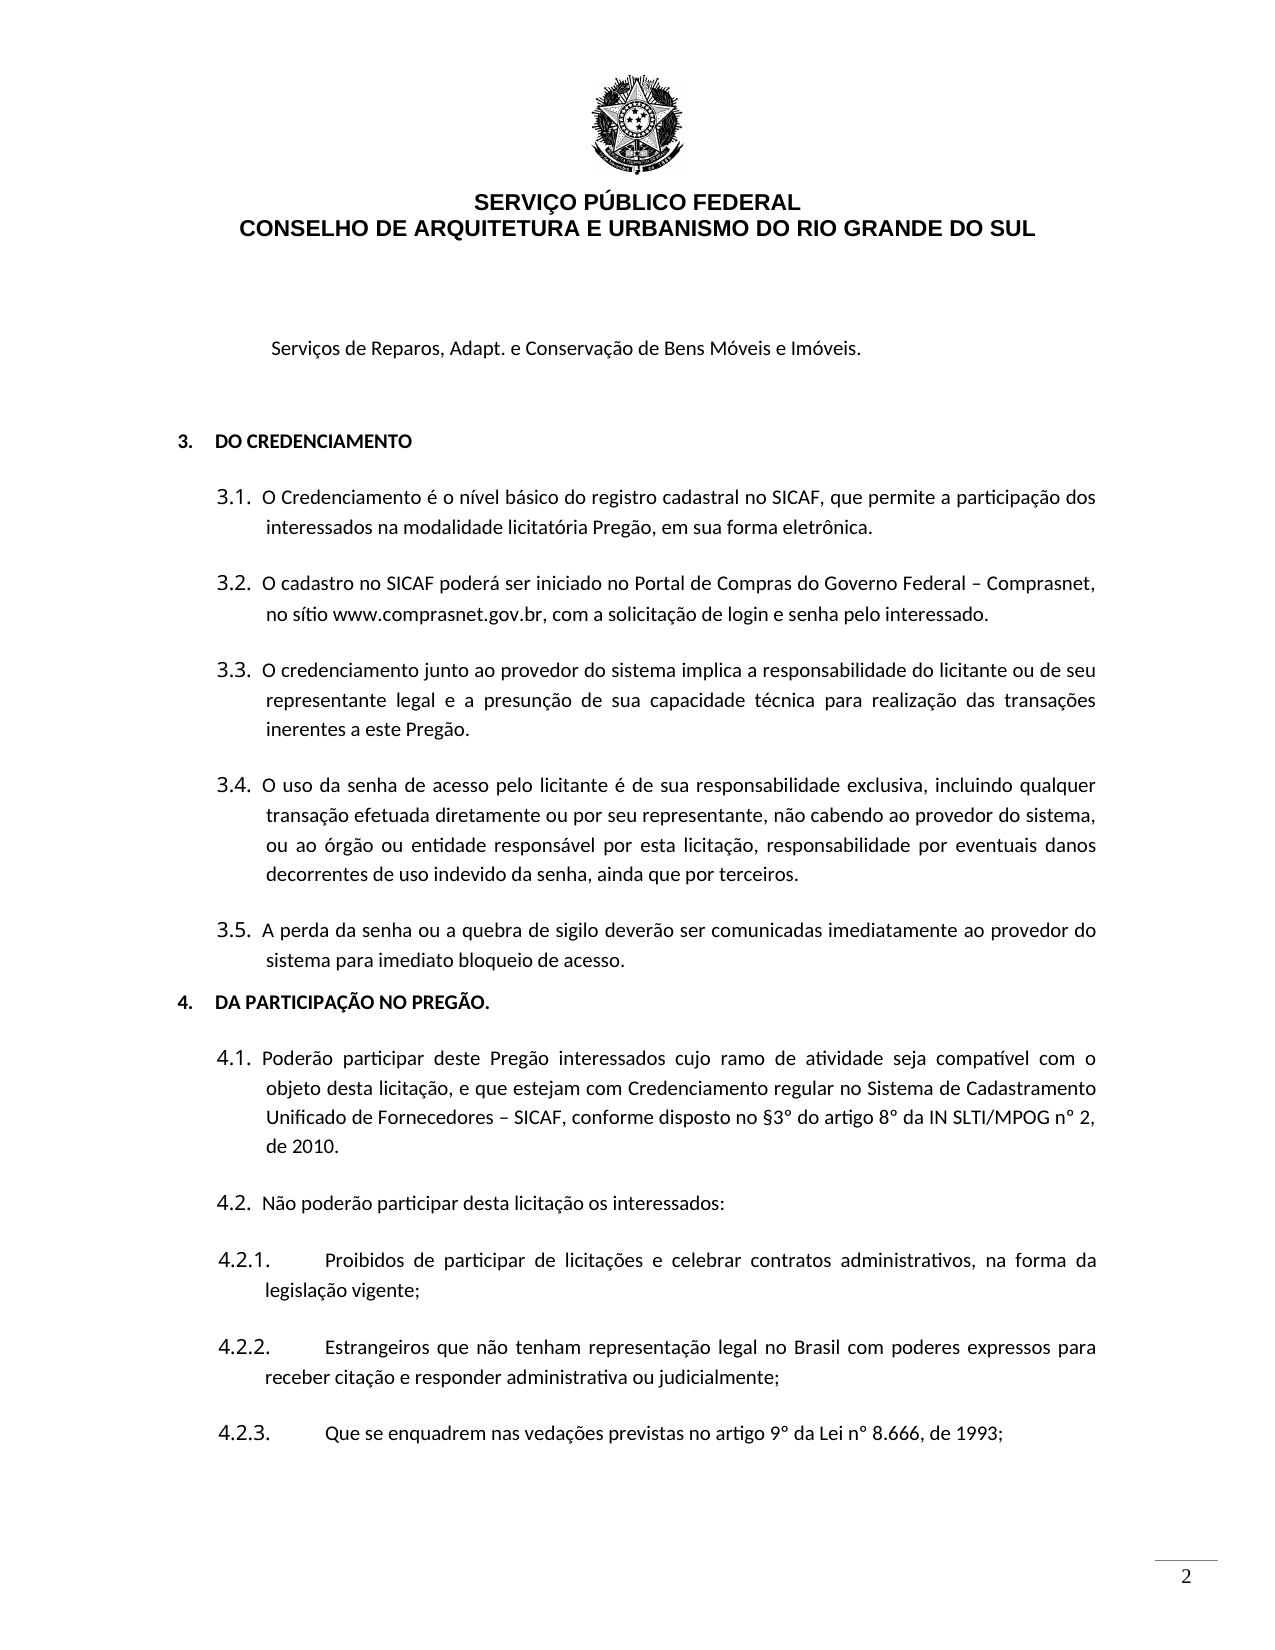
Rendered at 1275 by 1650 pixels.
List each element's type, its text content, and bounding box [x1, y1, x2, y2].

list O Credenciamento é o nível básico do registro cadastral no SICAF, que permite a participação dos interessados na modalidade licitatória Pregão, em sua forma eletrônica. [217, 482, 1098, 540]
list Que se enquadrem nas vedações previstas no artigo 9º da Lei nº 8.666, de 1993; [218, 1418, 1098, 1447]
list Não poderão participar desta licitação os interessados: [217, 1188, 1098, 1216]
list O cadastro no SICAF poderá ser iniciado no Portal de Compras do Governo Federal – Comprasnet, no sítio www.comprasnet.gov.br, com a solicitação de login e senha pelo interessado. [217, 568, 1098, 626]
list Poderão participar deste Pregão interessados cujo ramo de atividade seja compatível com o objeto desta licitação, e que estejam com Credenciamento regular no Sistema de Cadastramento Unificado de Fornecedores – SICAF, conforme disposto no §3º do artigo 8º da IN SLTI/MPOG nº 2, de 2010. [217, 1043, 1098, 1159]
list Estrangeiros que não tenham representação legal no Brasil com poderes expressos para receber citação e responder administrativa ou judicialmente; [218, 1332, 1098, 1389]
list A perda da senha ou a quebra de sigilo deverão ser comunicadas imediatamente ao provedor do sistema para imediato bloqueio de acesso. [217, 915, 1098, 973]
list DO CREDENCIAMENTO [177, 428, 1099, 453]
list O uso da senha de acesso pelo licitante é de sua responsabilidade exclusiva, incluindo qualquer transação efetuada diretamente ou por seu representante, não cabendo ao provedor do sistema, ou ao órgão ou entidade responsável por esta licitação, responsabilidade por eventuais danos decorrentes de uso indevido da senha, ainda que por terceiros. [217, 770, 1098, 886]
list Proibidos de participar de licitações e celebrar contratos administrativos, na forma da legislação vigente; [218, 1245, 1098, 1303]
list O credenciamento junto ao provedor do sistema implica a responsabilidade do licitante ou de seu representante legal e a presunção de sua capacidade técnica para realização das transações inerentes a este Pregão. [217, 655, 1098, 742]
list DA PARTICIPAÇÃO NO PREGÃO. [177, 989, 1099, 1014]
picture [591, 75, 684, 175]
